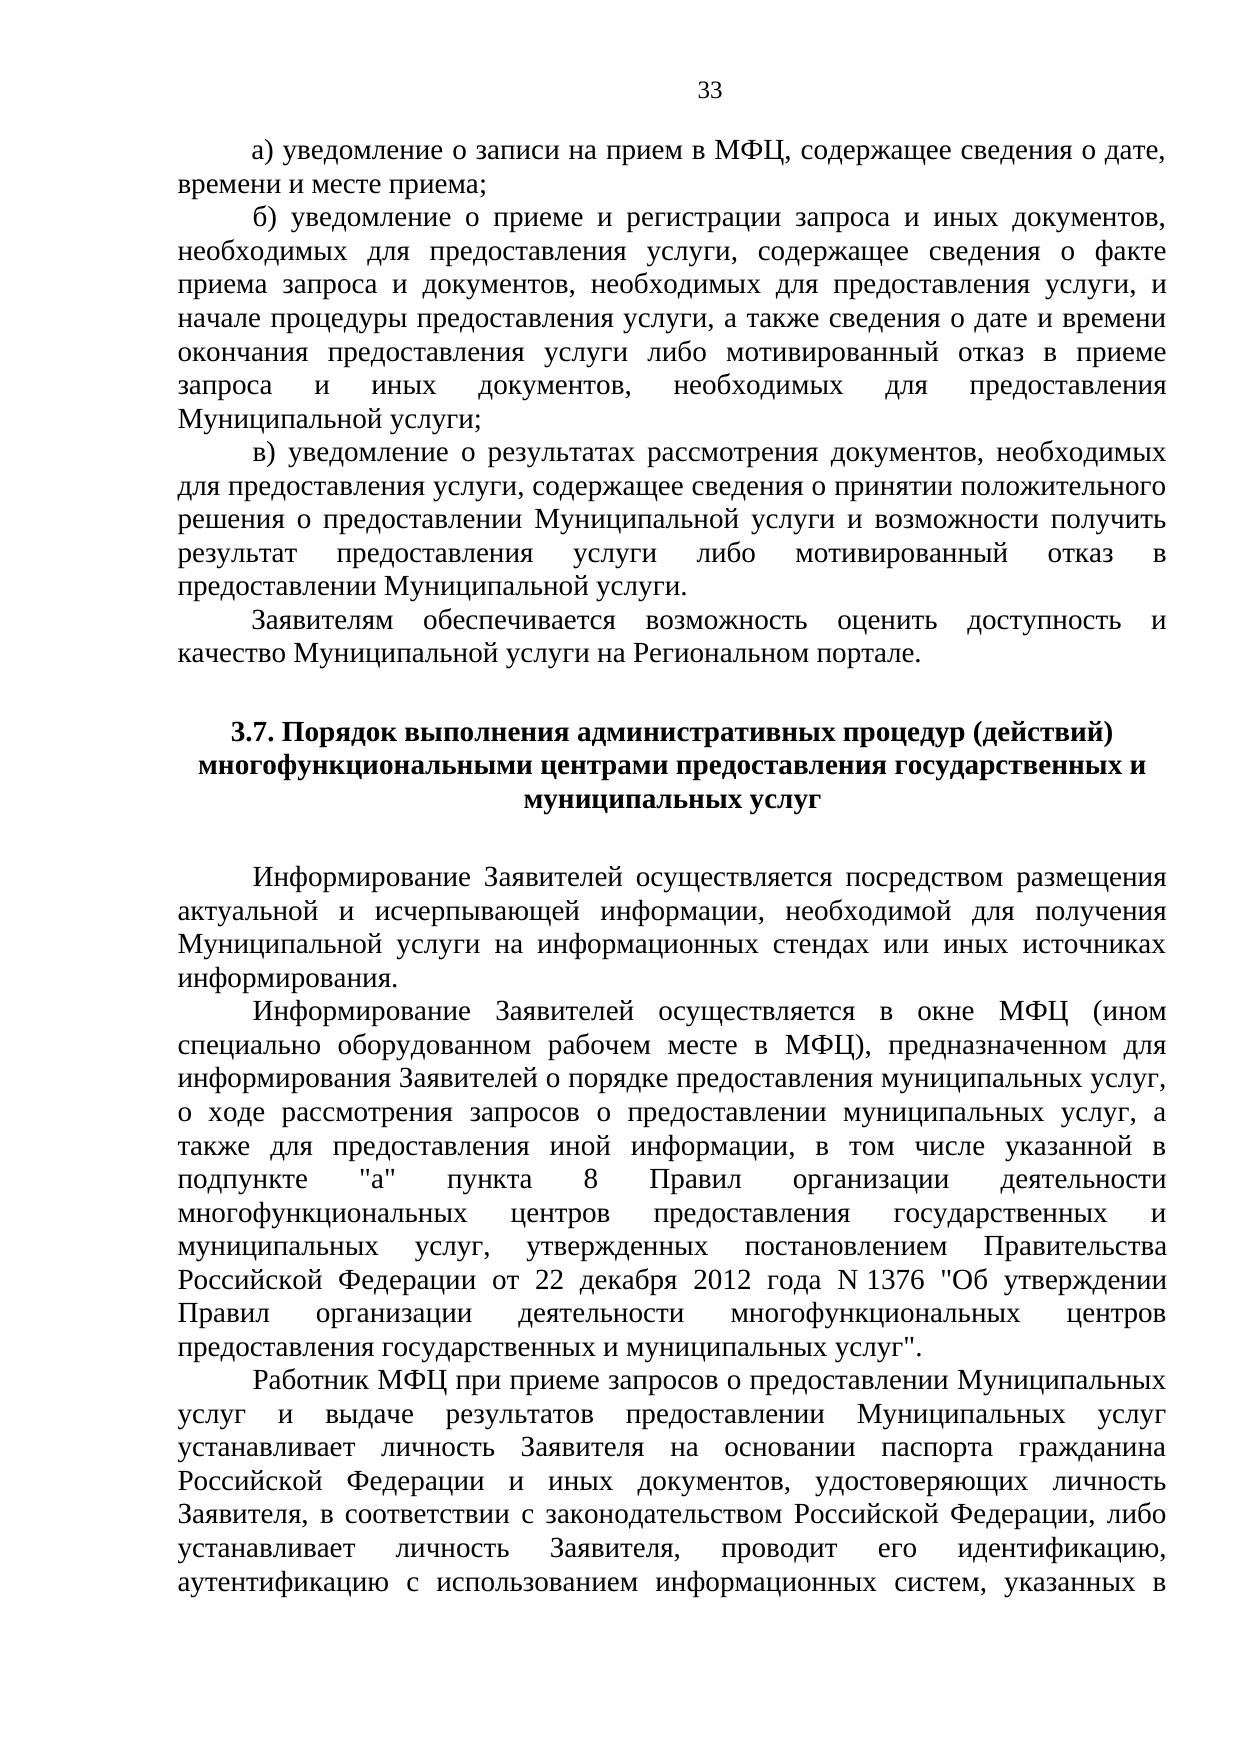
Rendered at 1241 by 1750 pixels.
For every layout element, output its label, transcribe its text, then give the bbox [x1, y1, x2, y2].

text в) уведомление о результатах рассмотрения документов, необходимых для предоставления услуги, содержащее сведения о принятии положительного решения о предоставлении Муниципальной услуги и возможности получить результат предоставления услуги либо мотивированный отказ в предоставлении Муниципальной услуги. [177, 434, 1167, 602]
text б) уведомление о приеме и регистрации запроса и иных документов, необходимых для предоставления услуги, содержащее сведения о факте приема запроса и документов, необходимых для предоставления услуги, и начале процедуры предоставления услуги, а также сведения о дате и времени окончания предоставления услуги либо мотивированный отказ в приеме запроса и иных документов, необходимых для предоставления Муниципальной услуги; [177, 199, 1167, 434]
subtitle 3.7. Порядок выполнения административных процедур (действий) многофункциональными центрами предоставления государственных и муниципальных услуг [177, 714, 1167, 814]
text Заявителям обеспечивается возможность оценить доступность и качество Муниципальной услуги на Региональном портале. [177, 602, 1167, 669]
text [177, 1362, 1167, 1597]
text Информирование Заявителей осуществляется в окне МФЦ (ином специально оборудованном рабочем месте в МФЦ), предназначенном для информирования Заявителей о порядке предоставления муниципальных услуг, о ходе рассмотрения запросов о предоставлении муниципальных услуг, а также для предоставления иной информации, в том числе указанной в подпункте "а" пункта 8 Правил организации деятельности многофункциональных центров предоставления государственных и муниципальных услуг, утвержденных постановлением Правительства Российской Федерации от 22 декабря 2012 года N 1376 "Об утверждении Правил организации деятельности многофункциональных центров предоставления государственных и муниципальных услуг". [177, 993, 1167, 1362]
text Информирование Заявителей осуществляется посредством размещения актуальной и исчерпывающей информации, необходимой для получения Муниципальной услуги на информационных стендах или иных источниках информирования. [177, 859, 1167, 993]
text а) уведомление о записи на прием в МФЦ, содержащее сведения о дате, времени и месте приема; [177, 132, 1167, 199]
